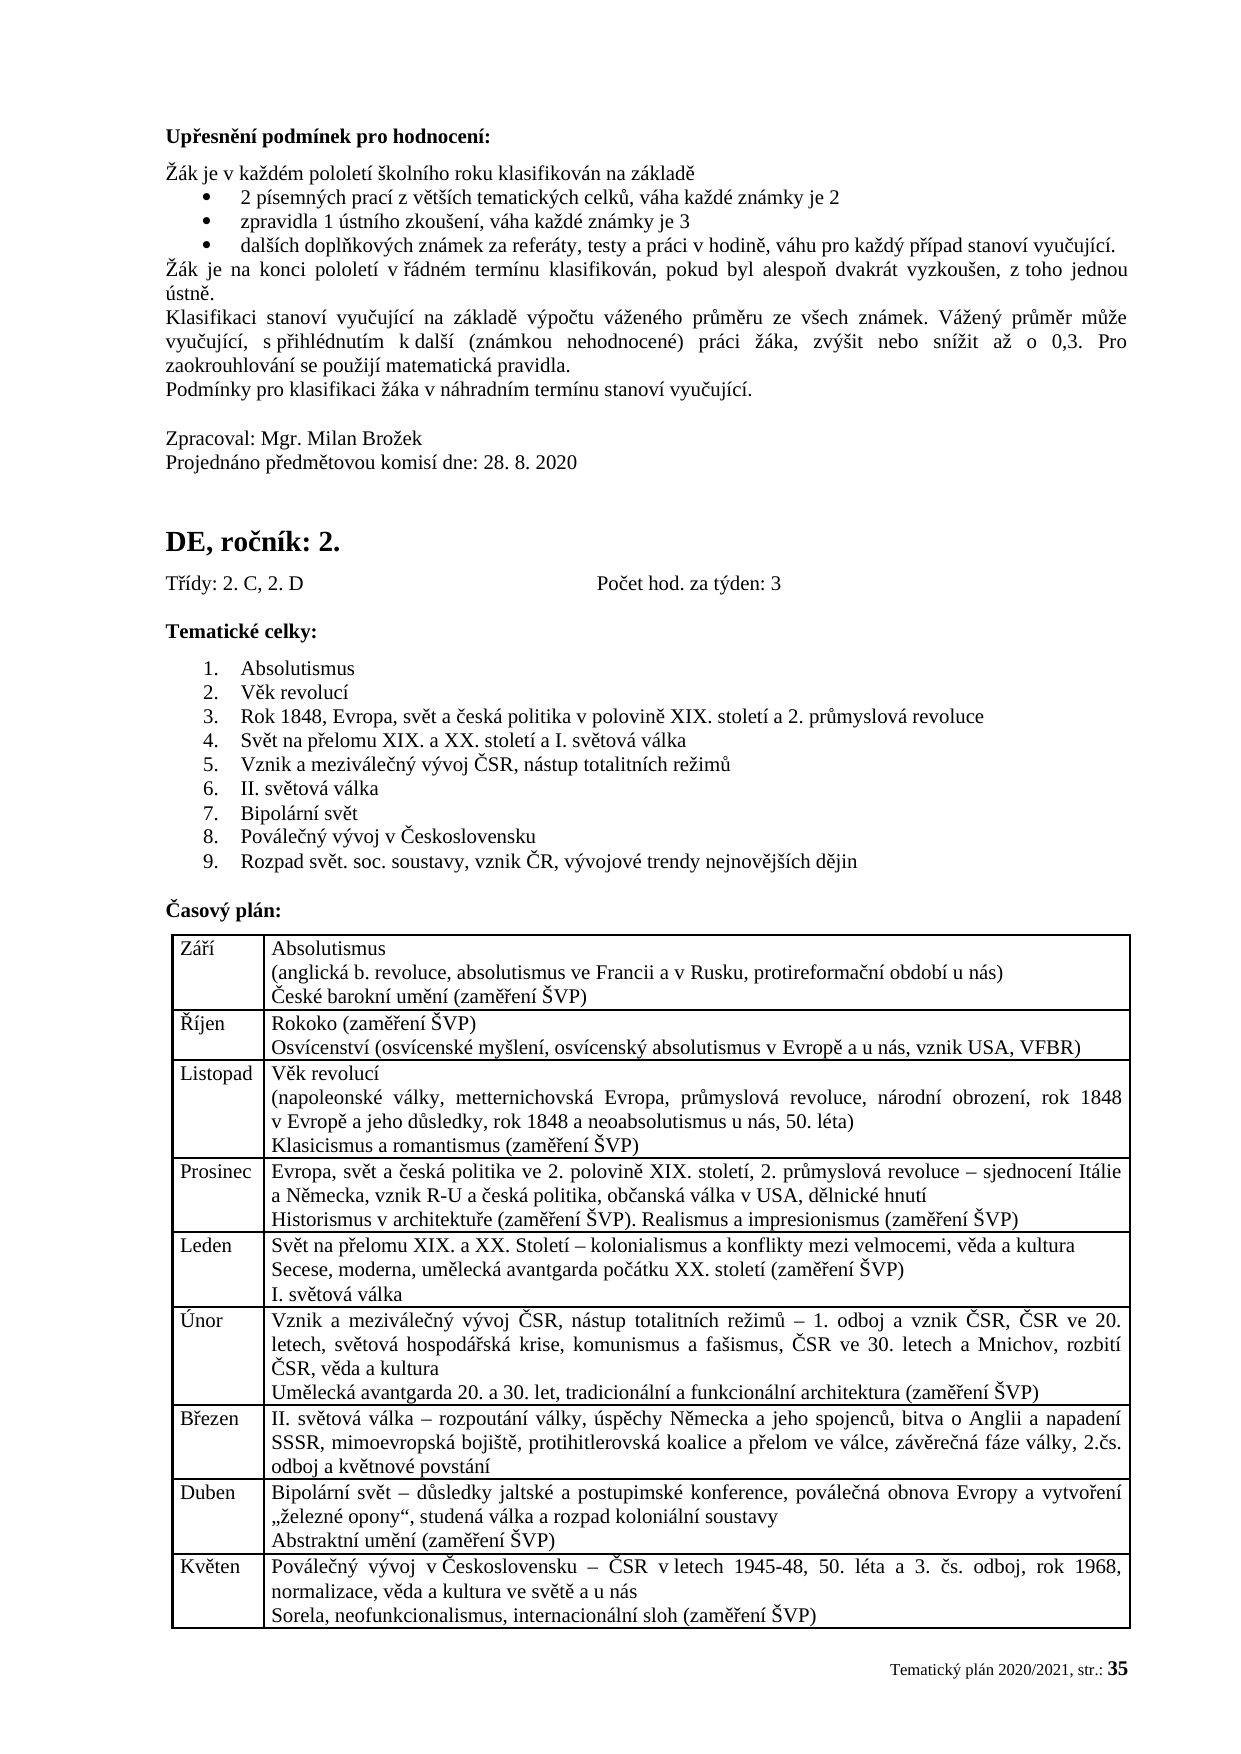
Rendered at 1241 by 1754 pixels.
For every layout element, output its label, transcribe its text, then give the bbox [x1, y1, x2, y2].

list Bipolární svět [203, 800, 1128, 824]
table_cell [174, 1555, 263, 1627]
list Rozpad svět. soc. soustavy, vznik ČR, vývojové trendy nejnovějších dějin [203, 848, 1128, 873]
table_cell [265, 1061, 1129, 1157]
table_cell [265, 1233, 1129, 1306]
list zpravidla 1 ústního zkoušení, váha každé známky je 3 [203, 209, 1128, 233]
text DE, ročník: 2. [165, 524, 1128, 558]
text Upřesnění podmínek pro hodnocení: [165, 124, 1128, 148]
list Absolutismus [203, 656, 1128, 680]
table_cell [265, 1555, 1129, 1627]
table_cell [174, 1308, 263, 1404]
text Časový plán: [165, 898, 1128, 922]
list Věk revolucí [203, 680, 1128, 704]
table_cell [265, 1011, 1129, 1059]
text Žák je na konci pololetí v řádném termínu klasifikován, pokud byl alespoň dvakrát vyzkoušen, z toho jednou ústně. [165, 257, 1128, 305]
text Zpracoval: Mgr. Milan Brožek [165, 426, 1128, 450]
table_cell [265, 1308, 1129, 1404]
text Tematické celky: [165, 619, 1128, 643]
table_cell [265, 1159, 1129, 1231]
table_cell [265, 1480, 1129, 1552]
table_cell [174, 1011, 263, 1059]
text Třídy: 2. C, 2. D Počet hod. za týden: 3 [165, 570, 1128, 594]
list 2 písemných prací z větších tematických celků, váha každé známky je 2 [203, 185, 1128, 209]
list II. světová válka [203, 776, 1128, 800]
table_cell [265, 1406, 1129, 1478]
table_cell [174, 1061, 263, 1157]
text Projednáno předmětovou komisí dne: 28. 8. 2020 [165, 450, 1128, 474]
list Vznik a meziválečný vývoj ČSR, nástup totalitních režimů [203, 752, 1128, 776]
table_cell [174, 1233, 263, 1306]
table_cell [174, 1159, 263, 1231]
list Svět na přelomu XIX. a XX. století a I. světová válka [203, 728, 1128, 752]
text Klasifikaci stanoví vyučující na základě výpočtu váženého průměru ze všech známek. Vážený průměr může vyučující, s přihlédnutím k další (známkou nehodnocené) práci žáka, zvýšit nebo snížit až o 0,3. Pro zaokrouhlování se použijí matematická pravidla. [165, 305, 1128, 377]
list Rok 1848, Evropa, svět a česká politika v polovině XIX. století a 2. průmyslová revoluce [203, 704, 1128, 728]
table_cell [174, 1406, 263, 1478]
list dalších doplňkových známek za referáty, testy a práci v hodině, váhu pro každý případ stanoví vyučující. [203, 233, 1128, 257]
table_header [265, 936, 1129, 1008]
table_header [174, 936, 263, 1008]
list Poválečný vývoj v Československu [203, 824, 1128, 848]
text Žák je v každém pololetí školního roku klasifikován na základě [165, 161, 1128, 185]
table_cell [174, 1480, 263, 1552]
text Podmínky pro klasifikaci žáka v náhradním termínu stanoví vyučující. [165, 377, 1128, 401]
